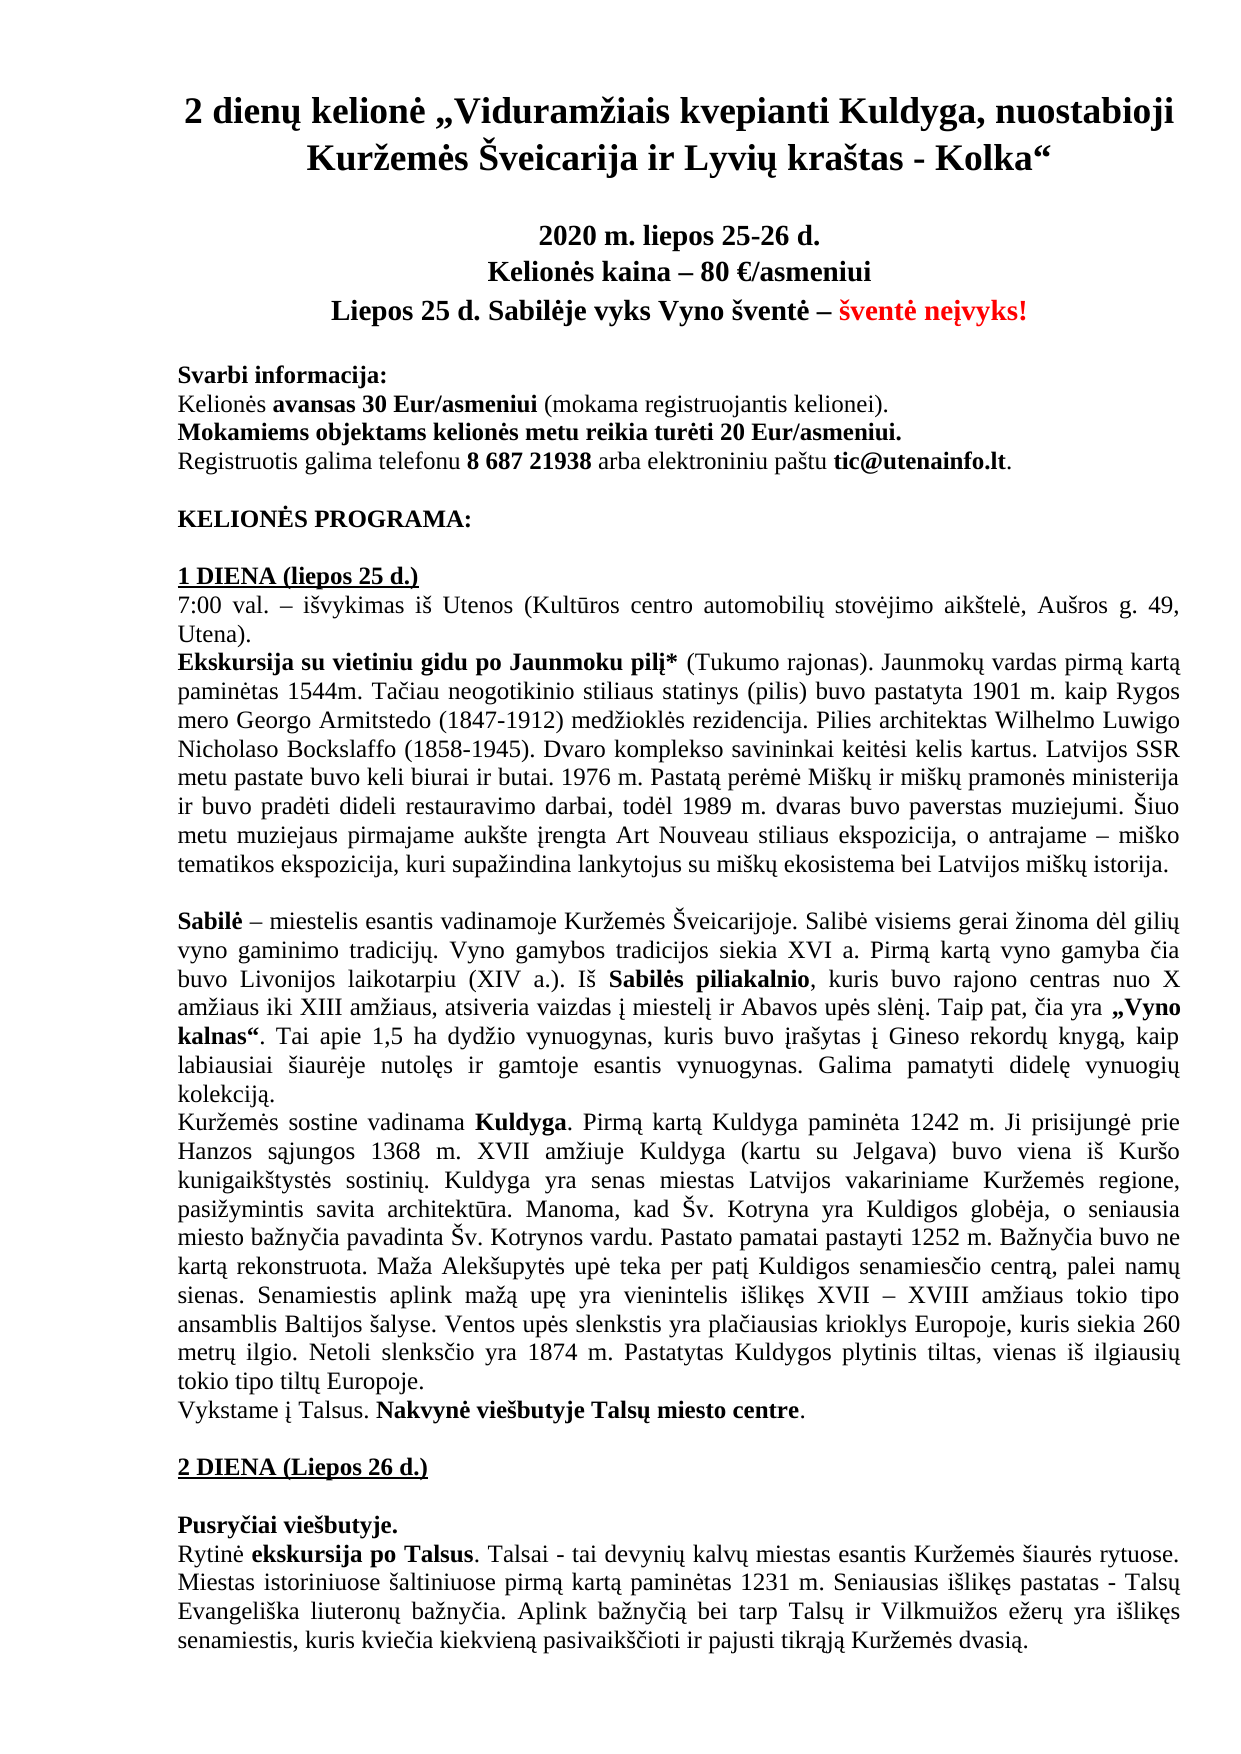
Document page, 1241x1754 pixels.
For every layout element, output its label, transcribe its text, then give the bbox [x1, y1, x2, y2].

text Sabilė – miestelis esantis vadinamoje Kuržemės Šveicarijoje. Salibė visiems gerai žinoma dėl gilių vyno gaminimo tradicijų. Vyno gamybos tradicijos siekia XVI a. Pirmą kartą vyno gamyba čia buvo Livonijos laikotarpiu (XIV a.). Iš Sabilės piliakalnio, kuris buvo rajono centras nuo X amžiaus iki XIII amžiaus, atsiveria vaizdas į miestelį ir Abavos upės slėnį. Taip pat, čia yra „Vyno kalnas“. Tai apie 1,5 ha dydžio vynuogynas, kuris buvo įrašytas į Gineso rekordų knygą, kaip labiausiai šiaurėje nutolęs ir gamtoje esantis vynuogynas. Galima pamatyti didelę vynuogių kolekciją. [177, 906, 1181, 1107]
subtitle 2020 m. liepos 25-26 d. [177, 218, 1181, 251]
text 7:00 val. – išvykimas iš Utenos (Kultūros centro automobilių stovėjimo aikštelė, Aušros g. 49, Utena). Ekskursija su vietiniu gidu po Jaunmoku pilį* (Tukumo rajonas). Jaunmokų vardas pirmą kartą paminėtas 1544m. Tačiau neogotikinio stiliaus statinys (pilis) buvo pastatyta 1901 m. kaip Rygos mero Georgo Armitstedo (1847-1912) medžioklės rezidencija. Pilies architektas Wilhelmo Luwigo Nicholaso Bockslaffo (1858-1945). Dvaro komplekso savininkai keitėsi kelis kartus. Latvijos SSR metu pastate buvo keli biurai ir butai. 1976 m. Pastatą perėmė Miškų ir miškų pramonės ministerija ir buvo pradėti dideli restauravimo darbai, todėl 1989 m. dvaras buvo paverstas muziejumi. Šiuo metu muziejaus pirmajame aukšte įrengta Art Nouveau stiliaus ekspozicija, o antrajame – miško tematikos ekspozicija, kuri supažindina lankytojus su miškų ekosistema bei Latvijos miškų istorija. [177, 590, 1181, 877]
text 1 DIENA (liepos 25 d.) [177, 561, 1181, 590]
text Kuržemės sostine vadinama Kuldyga. Pirmą kartą Kuldyga paminėta 1242 m. Ji prisijungė prie Hanzos sąjungos 1368 m. XVII amžiuje Kuldyga (kartu su Jelgava) buvo viena iš Kuršo kunigaikštystės sostinių. Kuldyga yra senas miestas Latvijos vakariniame Kuržemės regione, pasižymintis savita architektūra. Manoma, kad Šv. Kotryna yra Kuldigos globėja, o seniausia miesto bažnyčia pavadinta Šv. Kotrynos vardu. Pastato pamatai pastayti 1252 m. Bažnyčia buvo ne kartą rekonstruota. Maža Alekšupytės upė teka per patį Kuldigos senamiesčio centrą, palei namų sienas. Senamiestis aplink mažą upę yra vienintelis išlikęs XVII – XVIII amžiaus tokio tipo ansamblis Baltijos šalyse. Ventos upės slenkstis yra plačiausias krioklys Europoje, kuris siekia 260 metrų ilgio. Netoli slenksčio yra 1874 m. Pastatytas Kuldygos plytinis tiltas, vienas iš ilgiausių tokio tipo tiltų Europoje. [177, 1107, 1181, 1395]
text KELIONĖS PROGRAMA: [177, 475, 1181, 532]
text Svarbi informacija: Kelionės avansas 30 Eur/asmeniui (mokama registruojantis kelionei). Mokamiems objektams kelionės metu reikia turėti 20 Eur/asmeniui. Registruotis galima telefonu 8 687 21938 arba elektroniniu paštu tic@utenainfo.lt. [177, 360, 1181, 475]
text Rytinė ekskursija po Talsus. Talsai - tai devynių kalvų miestas esantis Kuržemės šiaurės rytuose. Miestas istoriniuose šaltiniuose pirmą kartą paminėtas 1231 m. Seniausias išlikęs pastatas - Talsų Evangeliška liuteronų bažnyčia. Aplink bažnyčią bei tarp Talsų ir Vilkmuižos ežerų yra išlikęs senamiestis, kuris kviečia kiekvieną pasivaikščioti ir pajusti tikrąją Kuržemės dvasią. [177, 1539, 1181, 1654]
text Kelionės kaina – 80 €/asmeniui [177, 254, 1181, 288]
text 2 DIENA (Liepos 26 d.) [177, 1452, 1181, 1481]
subtitle 2 dienų kelionė „Viduramžiais kvepianti Kuldyga, nuostabioji Kuržemės Šveicarija ir Lyvių kraštas - Kolka“ [177, 89, 1181, 178]
text Liepos 25 d. Sabilėje vyks Vyno šventė – šventė neįvyks! [177, 293, 1181, 326]
text Pusryčiai viešbutyje. [177, 1510, 1181, 1539]
text Vykstame į Talsus. Nakvynė viešbutyje Talsų miesto centre. [177, 1395, 1181, 1424]
